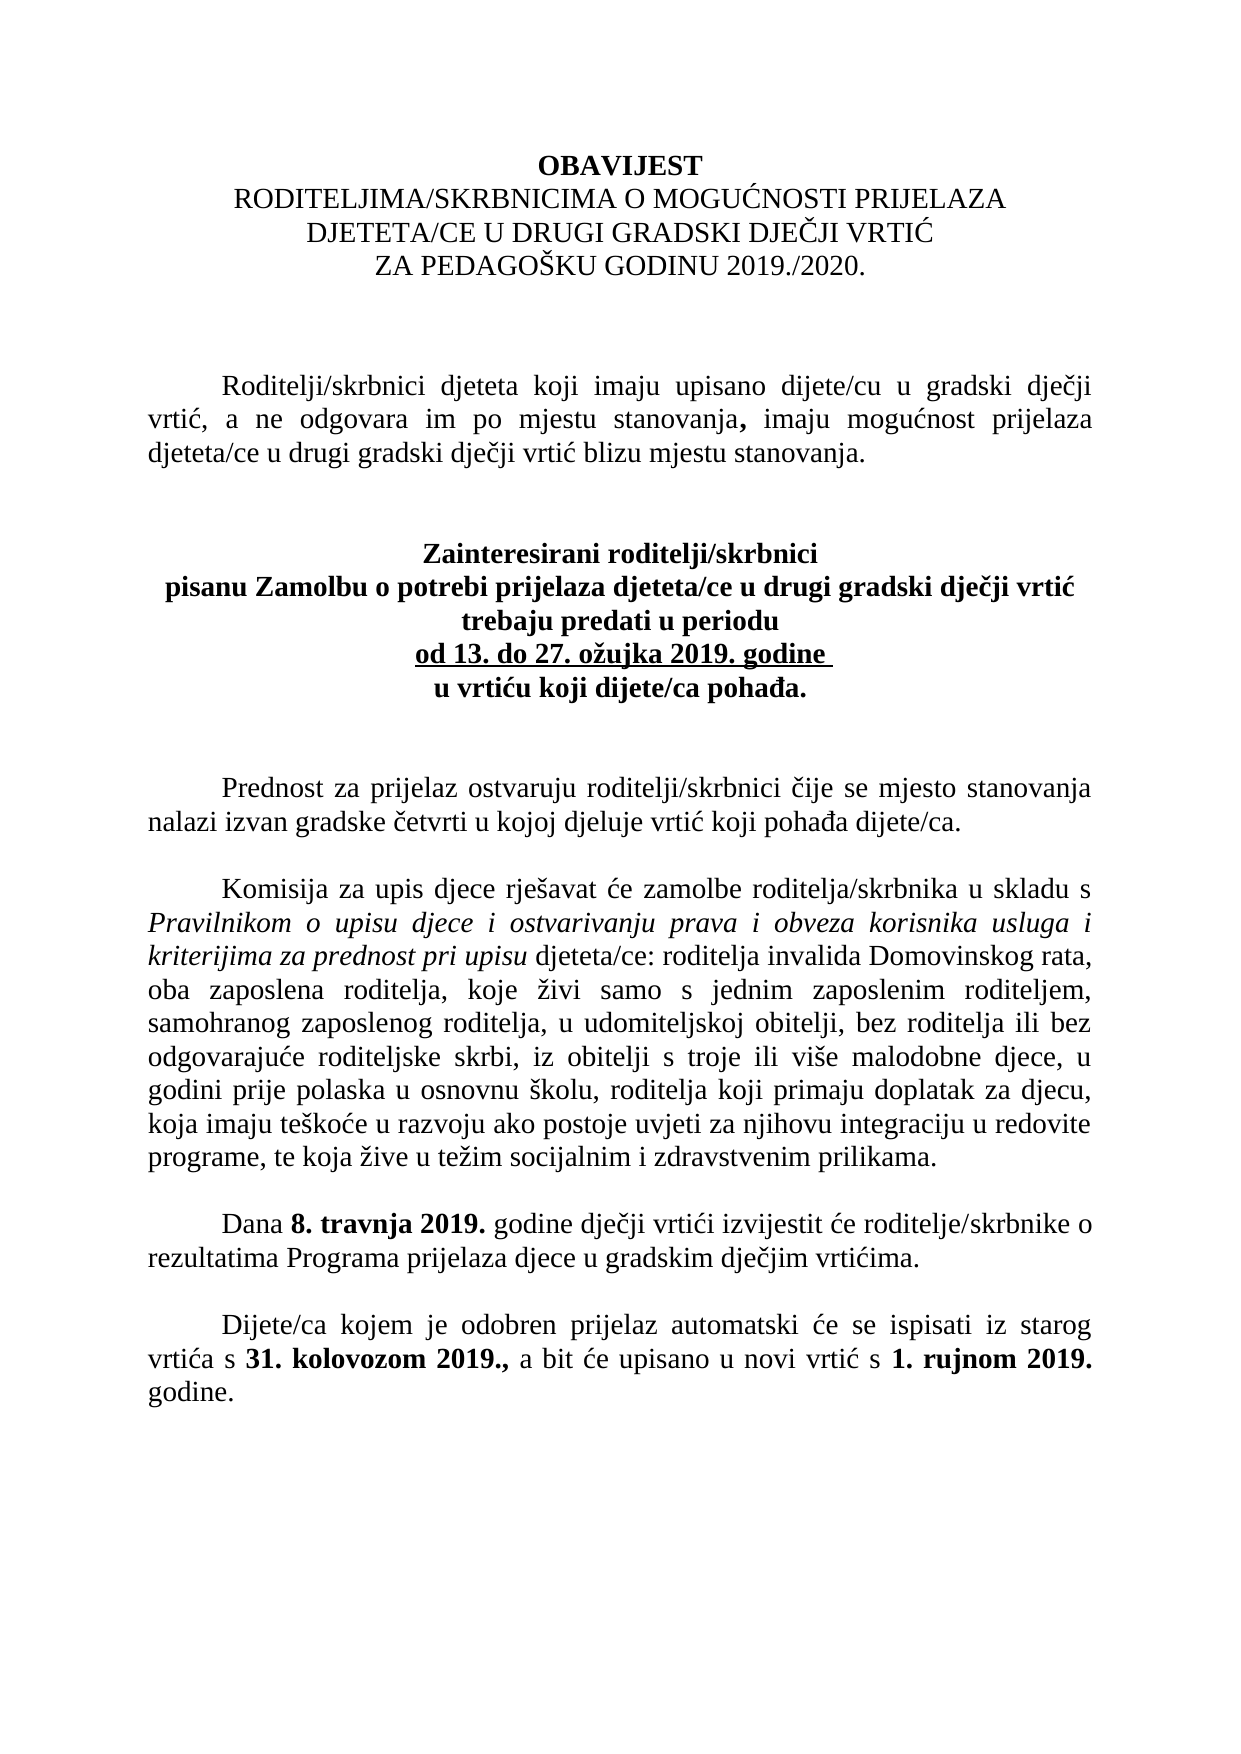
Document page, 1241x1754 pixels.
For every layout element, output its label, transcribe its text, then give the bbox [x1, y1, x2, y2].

text ZA PEDAGOŠKU GODINU 2019./2020. [148, 248, 1093, 282]
text OBAVIJEST [148, 148, 1093, 181]
text pisanu Zamolbu o potrebi prijelaza djeteta/ce u drugi gradski dječji vrtić trebaju predati u periodu [148, 569, 1093, 636]
text od 13. do 27. ožujka 2019. godine [148, 636, 1093, 670]
text Roditelji/skrbnici djeteta koji imaju upisano dijete/cu u gradski dječji vrtić, a ne odgovara im po mjestu stanovanja, imaju mogućnost prijelaza djeteta/ce u drugi gradski dječji vrtić blizu mjestu stanovanja. [148, 368, 1093, 469]
text RODITELJIMA/SKRBNICIMA O MOGUĆNOSTI PRIJELAZA DJETETA/CE U DRUGI GRADSKI DJEČJI VRTIĆ [148, 181, 1093, 248]
text Dana 8. travnja 2019. godine dječji vrtići izvijestit će roditelje/skrbnike o rezultatima Programa prijelaza djece u gradskim dječjim vrtićima. [148, 1207, 1093, 1274]
text Komisija za upis djece rješavat će zamolbe roditelja/skrbnika u skladu s Pravilnikom o upisu djece i ostvarivanju prava i obveza korisnika usluga i kriterijima za prednost pri upisu djeteta/ce: roditelja invalida Domovinskog rata, oba zaposlena roditelja, koje živi samo s jednim zaposlenim roditeljem, samohranog zaposlenog roditelja, u udomiteljskoj obitelji, bez roditelja ili bez odgovarajuće roditeljske skrbi, iz obitelji s troje ili više malodobne djece, u godini prije polaska u osnovnu školu, roditelja koji primaju doplatak za djecu, koja imaju teškoće u razvoju ako postoje uvjeti za njihovu integraciju u redovite programe, te koja žive u težim socijalnim i zdravstvenim prilikama. [148, 871, 1093, 1173]
text Zainteresirani roditelji/skrbnici [148, 536, 1093, 569]
text u vrtiću koji dijete/ca pohađa. [148, 670, 1093, 703]
text Prednost za prijelaz ostvaruju roditelji/skrbnici čije se mjesto stanovanja nalazi izvan gradske četvrti u kojoj djeluje vrtić koji pohađa dijete/ca. [148, 771, 1093, 838]
text Dijete/ca kojem je odobren prijelaz automatski će se ispisati iz starog vrtića s 31. kolovozom 2019., a bit će upisano u novi vrtić s 1. rujnom 2019. godine. [148, 1307, 1093, 1408]
